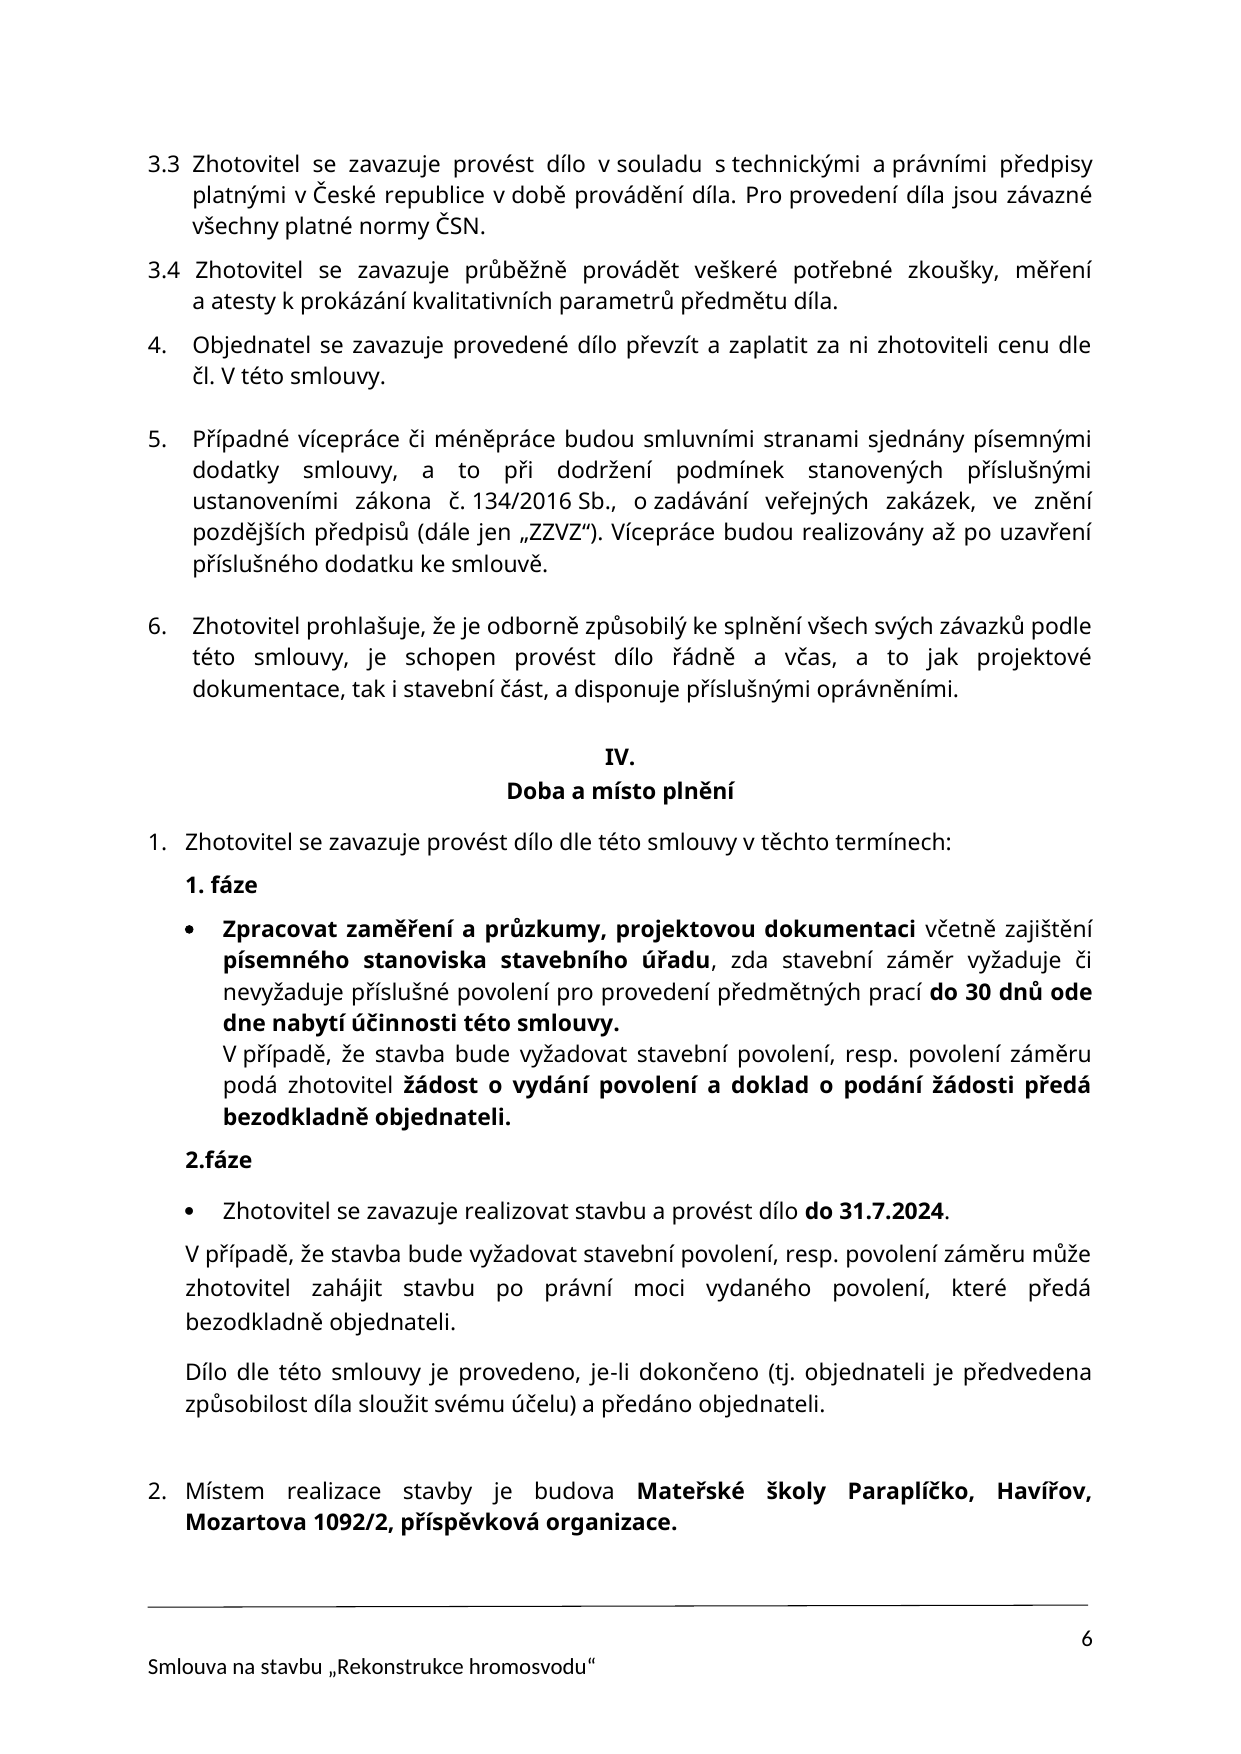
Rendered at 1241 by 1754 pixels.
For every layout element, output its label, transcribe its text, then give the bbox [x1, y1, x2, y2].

list Případné vícepráce či méněpráce budou smluvními stranami sjednány písemnými dodatky smlouvy, a to při dodržení podmínek stanovených příslušnými ustanoveními zákona č. 134/2016 Sb., o zadávání veřejných zakázek, ve znění pozdějších předpisů (dále jen „ZZVZ“). Vícepráce budou realizovány až po uzavření příslušného dodatku ke smlouvě. [148, 423, 1093, 579]
list Místem realizace stavby je budova Mateřské školy Paraplíčko, Havířov, Mozartova 1092/2, příspěvková organizace. [148, 1475, 636, 1538]
text Dílo dle této smlouvy je provedeno, je-li dokončeno (tj. objednateli je předvedena způsobilost díla sloužit svému účelu) a předáno objednateli. [185, 1356, 1093, 1419]
text V případě, že stavba bude vyžadovat stavební povolení, resp. povolení záměru může zhotovitel zahájit stavbu po právní moci vydaného povolení, které předá bezodkladně objednateli. [185, 1238, 1093, 1337]
list Zhotovitel prohlašuje, že je odborně způsobilý ke splnění všech svých závazků podle této smlouvy, je schopen provést dílo řádně a včas, a to jak projektové dokumentace, tak i stavební část, a disponuje příslušnými oprávněními. [148, 610, 1093, 704]
text IV. Doba a místo plnění [148, 741, 1093, 806]
list V případě, že stavba bude vyžadovat stavební povolení, resp. povolení záměru podá zhotovitel žádost o vydání povolení a doklad o podání žádosti předá bezodkladně objednateli. [223, 1038, 1093, 1132]
text 3.4 Zhotovitel se zavazuje průběžně provádět veškeré potřebné zkoušky, měření a atesty k prokázání kvalitativních parametrů předmětu díla. [148, 254, 1093, 316]
list Zpracovat zaměření a průzkumy, projektovou dokumentaci včetně zajištění písemného stanoviska stavebního úřadu, zda stavební záměr vyžaduje či nevyžaduje příslušné povolení pro provedení předmětných prací do 30 dnů ode dne nabytí účinnosti této smlouvy. [185, 913, 1093, 1038]
text 2.fáze [148, 1144, 1093, 1176]
list Zhotovitel se zavazuje provést dílo dle této smlouvy v těchto termínech: [148, 826, 1093, 857]
list Místem realizace stavby je budova Mateřské školy Paraplíčko, Havířov, Mozartova 1092/2, příspěvková organizace. [678, 1475, 1093, 1538]
list Objednatel se zavazuje provedené dílo převzít a zaplatit za ni zhotoviteli cenu dle čl. V této smlouvy. [148, 329, 1093, 391]
text 3.3 Zhotovitel se zavazuje provést dílo v souladu s technickými a právními předpisy platnými v České republice v době provádění díla. Pro provedení díla jsou závazné všechny platné normy ČSN. [148, 148, 1093, 241]
text 1. fáze [185, 869, 1093, 901]
list Zhotovitel se zavazuje realizovat stavbu a provést dílo do 31.7.2024. [185, 1195, 1093, 1226]
